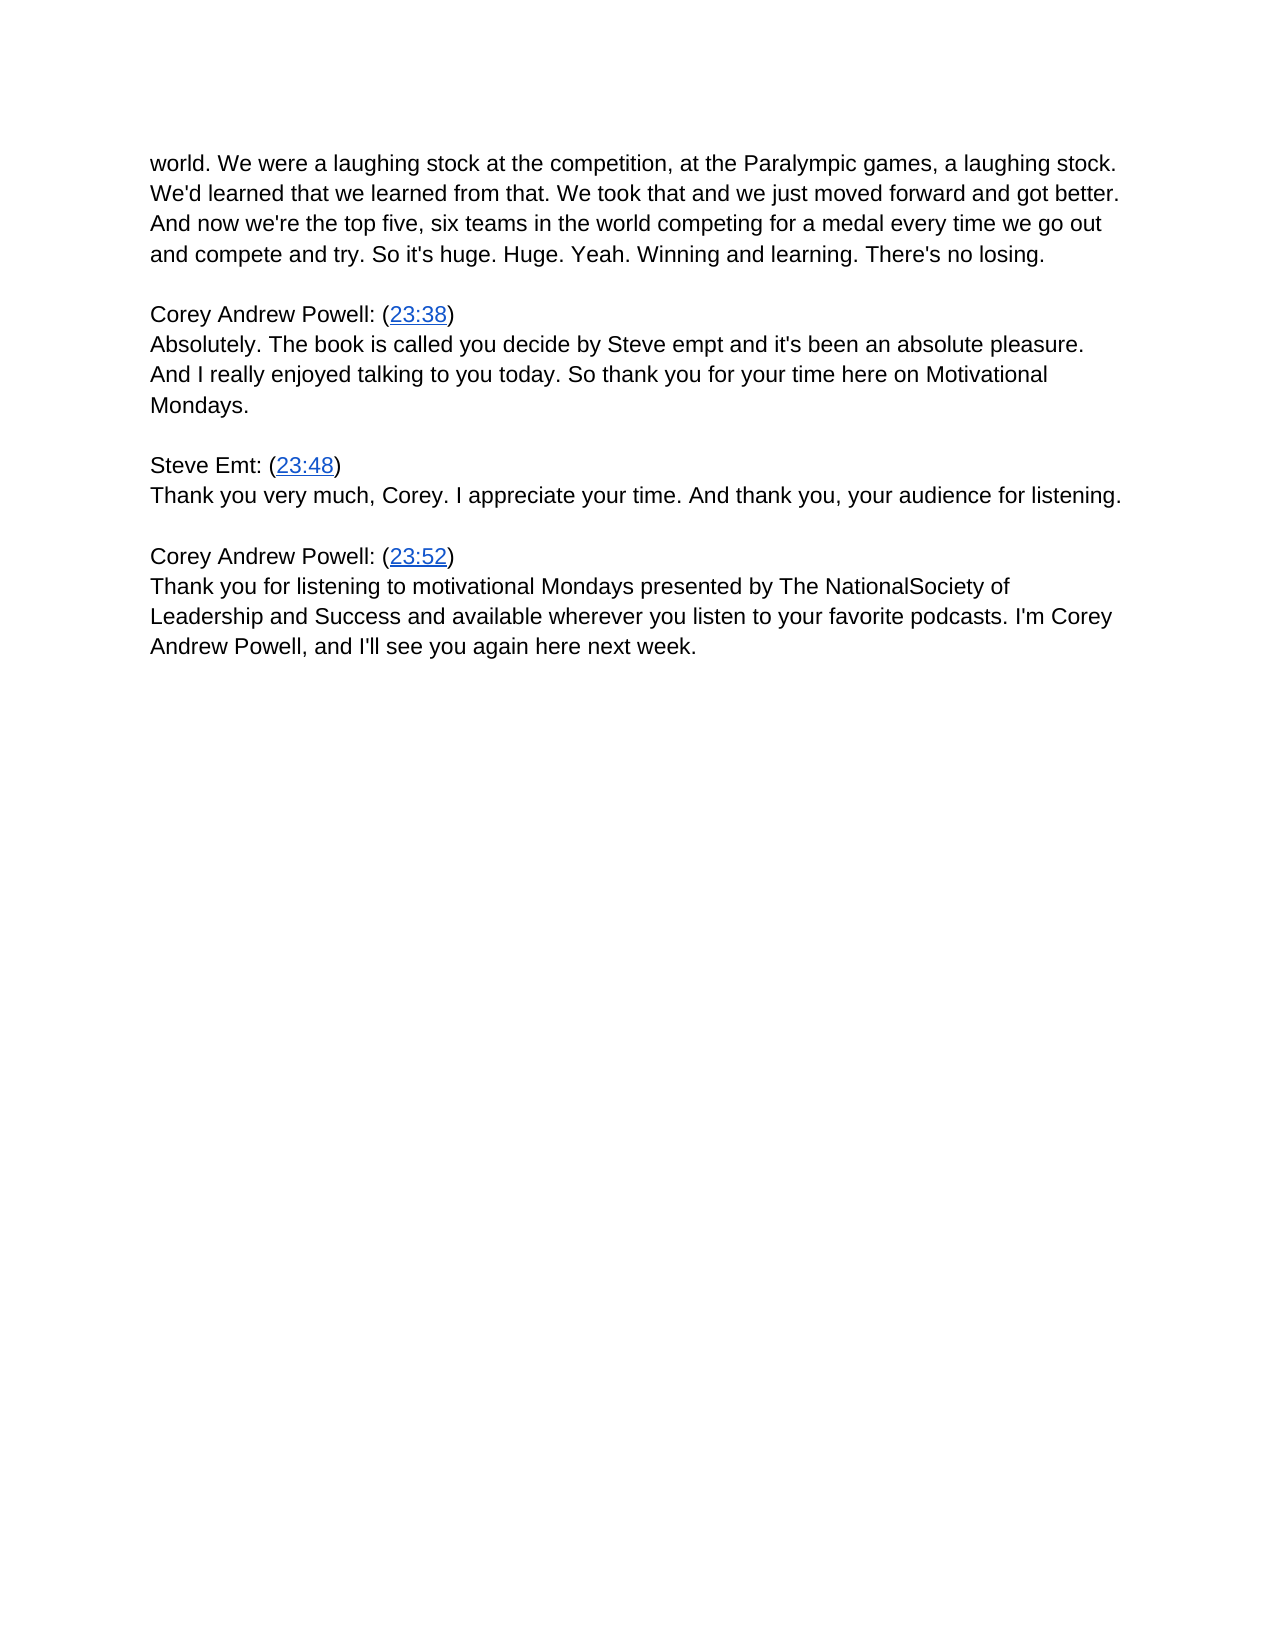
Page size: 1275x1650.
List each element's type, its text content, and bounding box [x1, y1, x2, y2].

text Corey Andrew Powell: (23:38) [150, 301, 1125, 327]
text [150, 150, 1125, 267]
text Thank you very much, Corey. I appreciate your time. And thank you, your audience for listening. [150, 482, 1125, 509]
text Steve Emt: (23:48) [150, 452, 1125, 478]
text Thank you for listening to motivational Mondays presented by The NationalSociety of Leadership and Success and available wherever you listen to your favorite podcasts. I'm Corey Andrew Powell, and I'll see you again here next week. [150, 573, 1125, 660]
text Absolutely. The book is called you decide by Steve empt and it's been an absolute pleasure. And I really enjoyed talking to you today. So thank you for your time here on Motivational Mondays. [150, 331, 1125, 418]
text Corey Andrew Powell: (23:52) [150, 543, 1125, 569]
